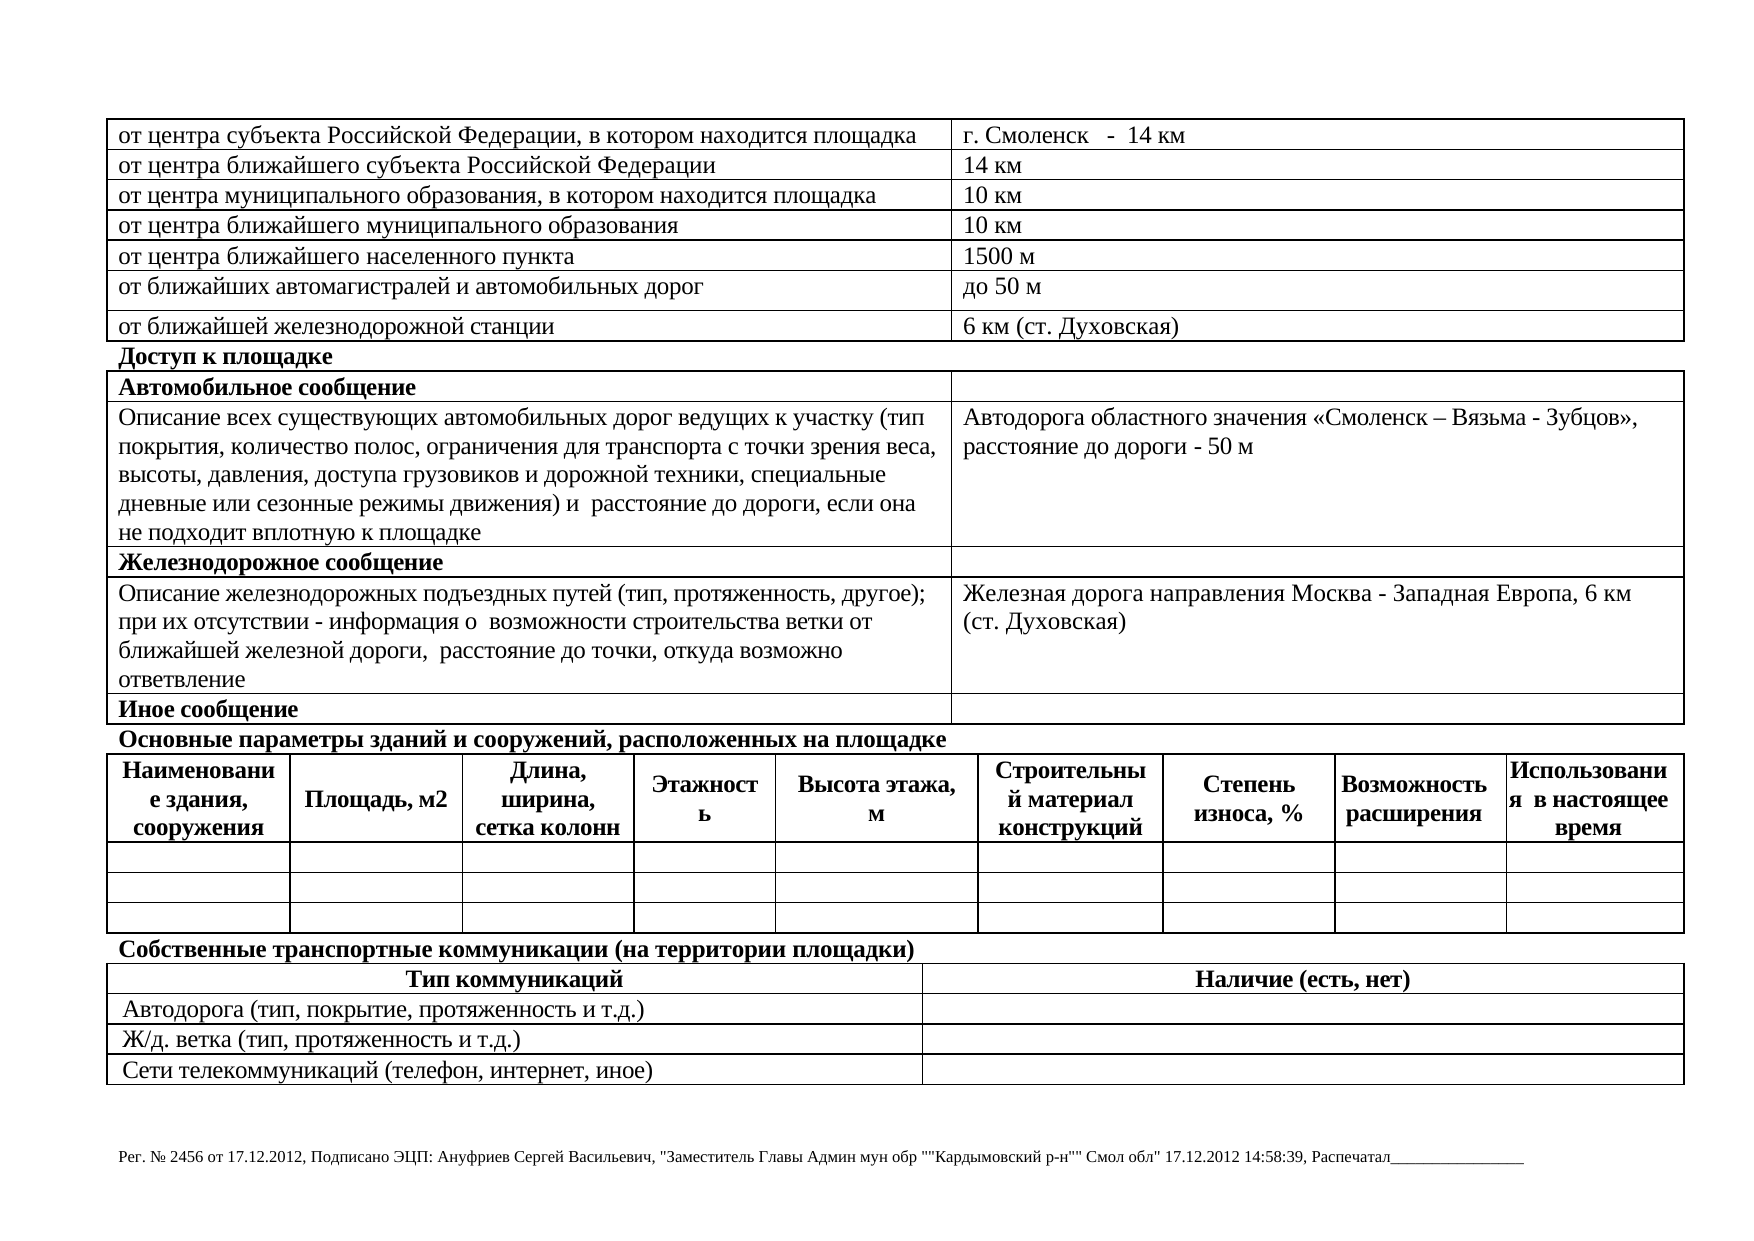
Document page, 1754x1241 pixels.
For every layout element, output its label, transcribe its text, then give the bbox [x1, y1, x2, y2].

table_header Площадь, м2 [291, 755, 462, 841]
table_cell [1507, 873, 1546, 902]
table_cell [1672, 843, 1683, 871]
table_cell [923, 1025, 1683, 1053]
table_cell [1164, 873, 1174, 902]
table_cell [979, 873, 989, 902]
table_cell 1500 м [952, 241, 1683, 270]
table_header Автомобильное сообщение [108, 372, 951, 401]
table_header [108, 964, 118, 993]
table_cell [776, 873, 977, 902]
table_cell [1324, 873, 1334, 902]
table_cell [1495, 903, 1506, 932]
table_cell Описание железнодорожных подъездных путей (тип, протяженность, другое); при их отсутствии - информация о возможности строительства ветки от ближайшей железной дороги, расстояние до точки, откуда возможно ответвление [108, 578, 951, 693]
table_cell [635, 843, 775, 871]
table_cell [952, 547, 1683, 576]
table_header [952, 372, 1683, 401]
table_header Возможность расширения [1336, 755, 1506, 841]
table_cell [279, 903, 289, 932]
table_cell [776, 843, 977, 871]
table_cell от центра муниципального образования, в котором находится площадка [108, 180, 951, 209]
table_cell [1152, 843, 1162, 871]
table_cell от центра ближайшего муниципального образования [108, 211, 951, 239]
table_cell от центра ближайшего населенного пункта [108, 241, 951, 270]
table_cell от центра ближайшего субъекта Российской Федерации [108, 150, 951, 179]
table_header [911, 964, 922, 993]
table_cell [1324, 843, 1334, 871]
table_header Высота этажа, м [776, 755, 977, 841]
table_cell [979, 843, 989, 871]
table_cell Иное сообщение [108, 694, 951, 723]
table_header Этажность [635, 755, 775, 841]
table_cell [463, 873, 633, 902]
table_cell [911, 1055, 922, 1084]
table_cell [108, 843, 118, 871]
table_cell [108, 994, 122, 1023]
table_cell [1672, 903, 1683, 932]
text Собственные транспортные коммуникации (на территории площадки) [118, 934, 1695, 962]
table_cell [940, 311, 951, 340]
table_cell [108, 873, 118, 902]
table_cell [1164, 903, 1174, 932]
table_cell [1336, 903, 1374, 932]
table_cell [952, 694, 1683, 723]
table_header Наличие (есть, нет) [923, 964, 1683, 993]
table_cell [635, 873, 775, 902]
table_cell [1507, 843, 1546, 871]
table_cell [463, 843, 633, 871]
table_cell [979, 903, 989, 932]
table_cell [291, 873, 462, 902]
table_header от центра субъекта Российской Федерации, в котором находится площадка [108, 120, 951, 148]
table_cell Железная дорога направления Москва - Западная Европа, 6 км (ст. Духовская) [952, 578, 1683, 693]
table_cell [1495, 873, 1506, 902]
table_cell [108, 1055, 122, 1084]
table_cell [463, 903, 633, 932]
table_cell 10 км [952, 211, 1683, 239]
table_cell [1336, 873, 1374, 902]
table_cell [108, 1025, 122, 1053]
table_cell [635, 903, 775, 932]
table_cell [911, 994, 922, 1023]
table_cell [923, 994, 1683, 1023]
table_header г. Смоленск - 14 км [952, 120, 1683, 148]
table_cell [923, 1055, 1683, 1084]
table_cell [1672, 873, 1683, 902]
table_cell [1336, 843, 1374, 871]
table_cell [291, 843, 462, 871]
table_cell [1495, 843, 1506, 871]
table_cell [1164, 843, 1174, 871]
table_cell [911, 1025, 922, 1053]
table_cell Железнодорожное сообщение [108, 547, 951, 576]
table_cell [1324, 903, 1334, 932]
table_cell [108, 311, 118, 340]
table_cell [279, 873, 289, 902]
table_cell [108, 903, 118, 932]
table_cell 10 км [952, 180, 1683, 209]
table_cell 6 км (ст. Духовская) [952, 311, 1683, 340]
table_cell [279, 843, 289, 871]
table_cell [291, 903, 462, 932]
table_cell Автодорога областного значения «Смоленск – Вязьма - Зубцов», расстояние до дороги - 50 м [952, 402, 1683, 546]
table_cell [1152, 873, 1162, 902]
table_cell [776, 903, 977, 932]
table_header Степень износа, % [1164, 755, 1334, 841]
table_cell 14 км [952, 150, 1683, 179]
table_cell от ближайших автомагистралей и автомобильных дорог [108, 271, 951, 309]
table_cell Описание всех существующих автомобильных дорог ведущих к участку (тип покрытия, количество полос, ограничения для транспорта с точки зрения веса, высоты, давления, доступа грузовиков и дорожной техники, специальные дневные или сезонные режимы движения) и расстояние до дороги, если она не подходит вплотную к площадке [108, 402, 951, 546]
text Основные параметры зданий и сооружений, расположенных на площадке [118, 724, 1695, 753]
text Доступ к площадке [118, 341, 1695, 370]
table_cell [1507, 903, 1546, 932]
table_cell [1152, 903, 1162, 932]
table_cell до 50 м [952, 271, 1683, 309]
